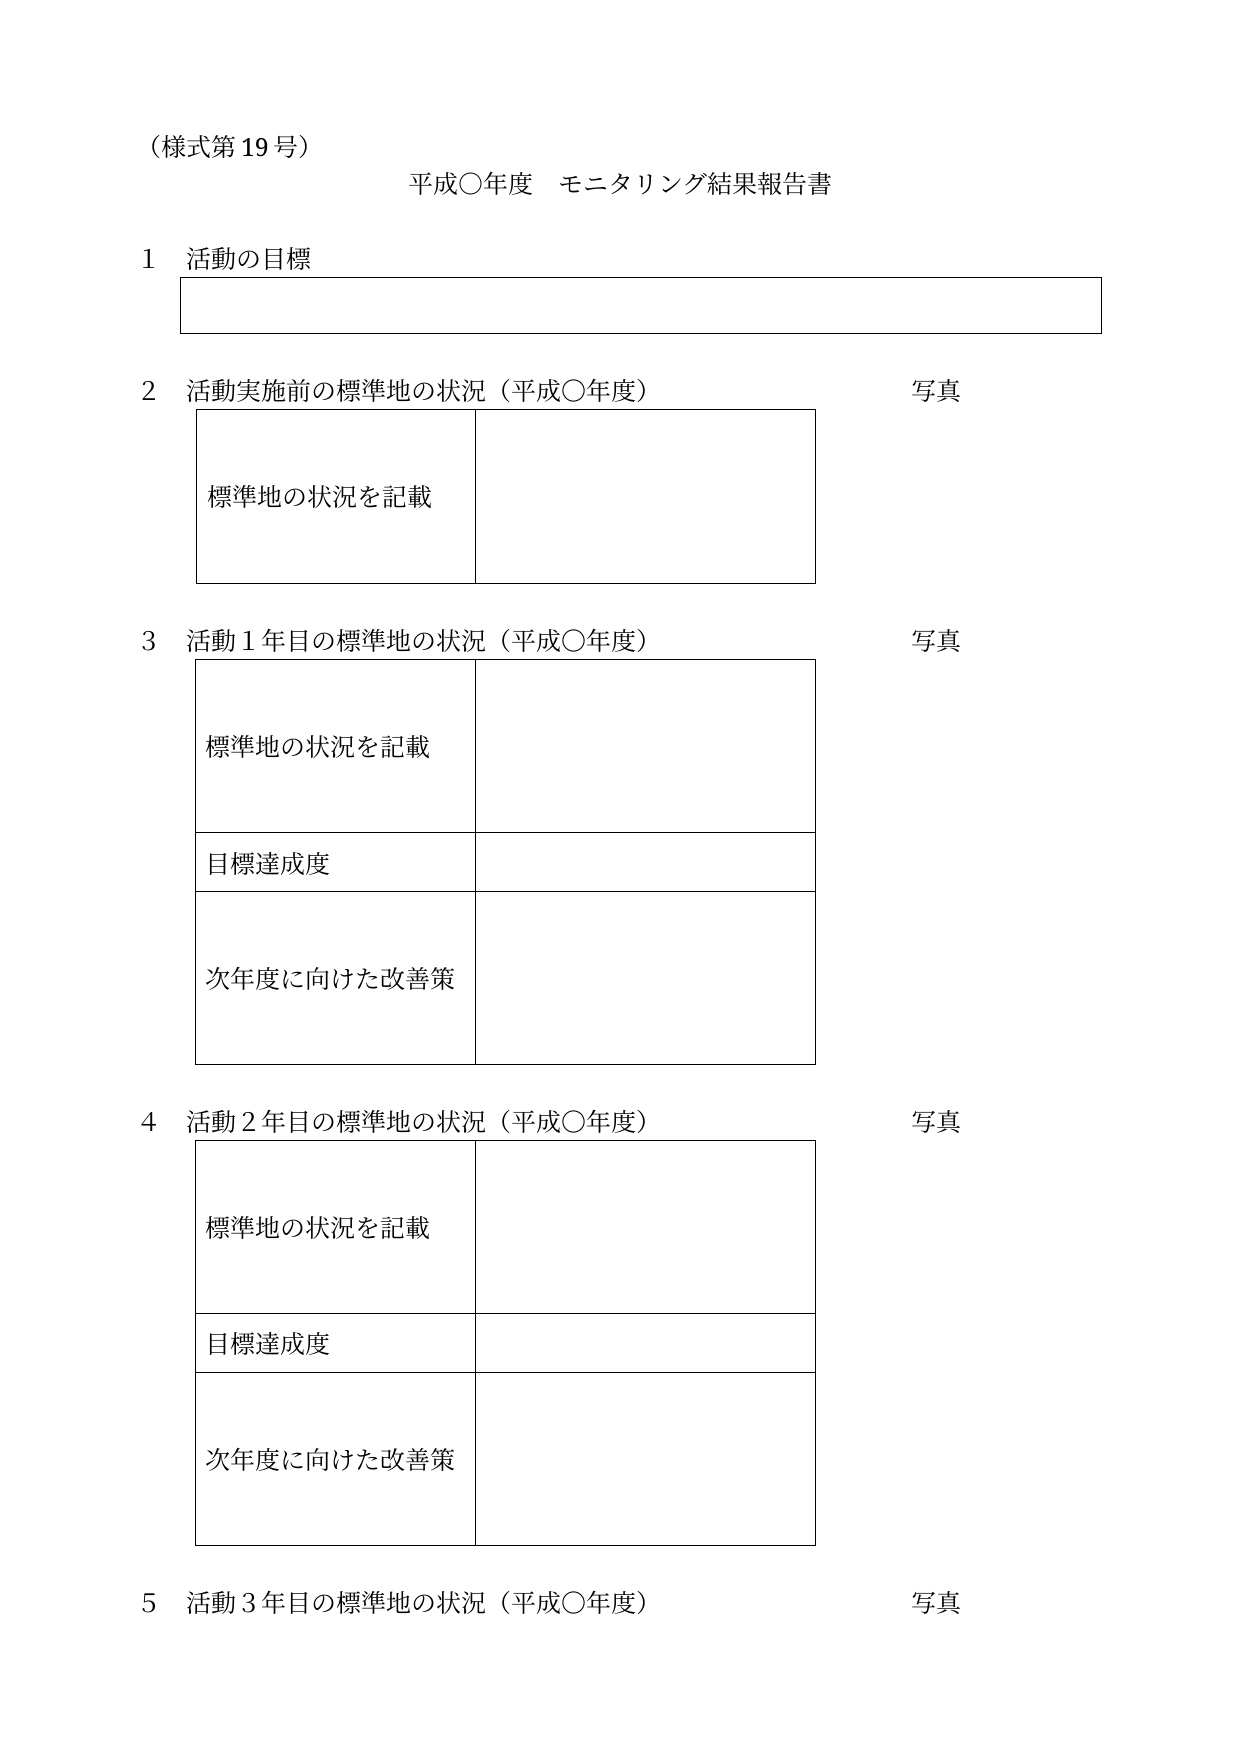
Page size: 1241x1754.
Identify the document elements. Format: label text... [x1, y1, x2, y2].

text ５ 活動３年目の標準地の状況（平成〇年度） 写真 [136, 1583, 1104, 1621]
table_cell 次年度に向けた改善策 [196, 1373, 475, 1545]
table_cell [476, 1373, 815, 1545]
table_header [476, 1141, 815, 1313]
table_header 標準地の状況を記載 [196, 1141, 475, 1313]
table_cell 目標達成度 [196, 833, 475, 891]
text ３ 活動１年目の標準地の状況（平成〇年度） 写真 [136, 621, 1104, 659]
table_header [476, 660, 815, 832]
table_header 標準地の状況を記載 [197, 410, 475, 583]
text ２ 活動実施前の標準地の状況（平成〇年度） 写真 [136, 371, 1104, 408]
table_header 標準地の状況を記載 [196, 660, 475, 832]
table_header [476, 410, 815, 583]
text ４ 活動２年目の標準地の状況（平成〇年度） 写真 [136, 1102, 1104, 1140]
table_cell [476, 892, 815, 1064]
table_cell [476, 1314, 815, 1372]
table_cell 次年度に向けた改善策 [196, 892, 475, 1064]
text 平成○年度 モニタリング結果報告書 [136, 164, 1104, 202]
table_cell 目標達成度 [196, 1314, 475, 1372]
table_header [181, 278, 1101, 332]
text （様式第19号） [136, 127, 1104, 164]
text １ 活動の目標 [136, 239, 1104, 277]
table_cell [476, 833, 815, 891]
